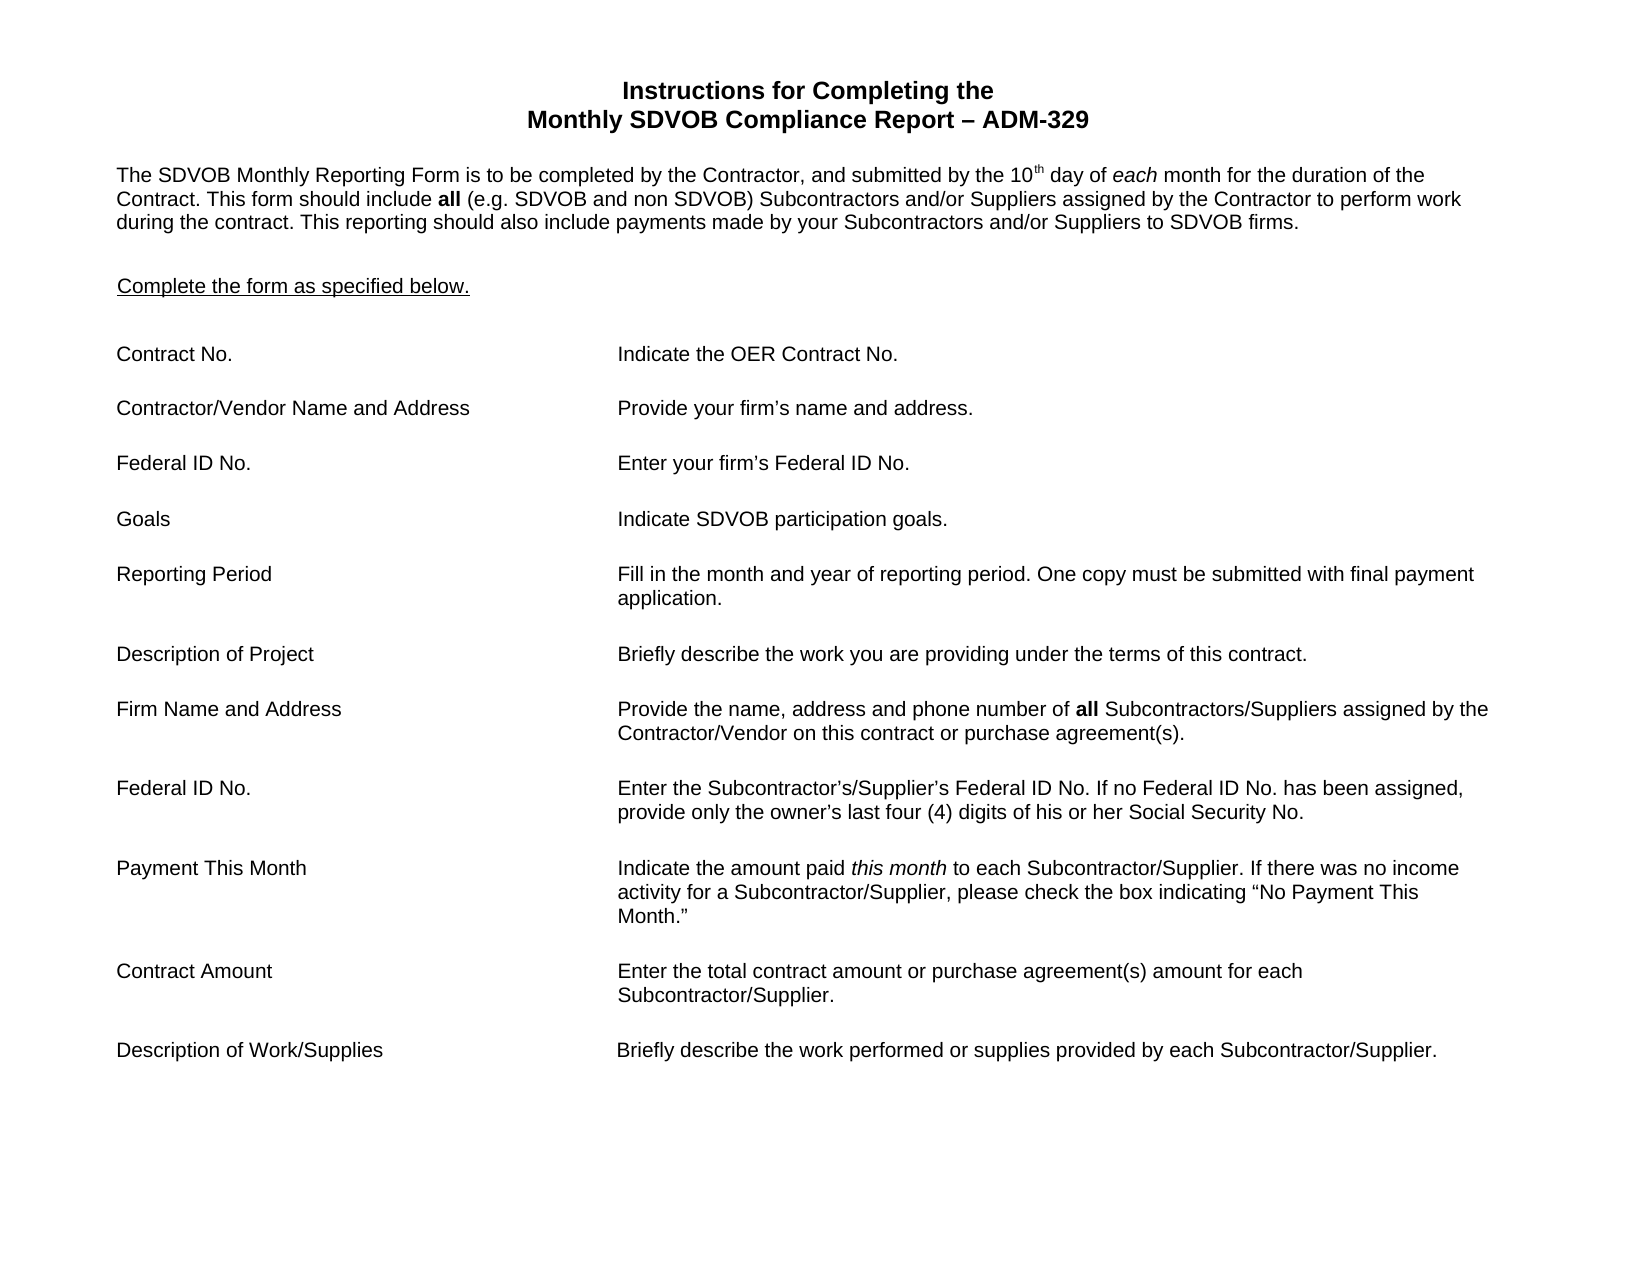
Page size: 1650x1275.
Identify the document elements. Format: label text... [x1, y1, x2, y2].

table_cell Contract No. [104, 342, 605, 396]
table_cell Briefly describe the work performed or supplies provided by each Subcontractor/Supplier. [605, 1038, 1506, 1078]
table_cell Briefly describe the work you are providing under the terms of this contract. [605, 641, 1511, 697]
table_cell Goals [104, 507, 605, 562]
table_cell Description of Work/Supplies [104, 1038, 605, 1078]
table_cell Enter the Subcontractor’s/Supplier’s Federal ID No. If no Federal ID No. has been assigned, provide only the owner’s last four (4) digits of his or her Social Security No. [605, 776, 1506, 856]
table_cell Provide the name, address and phone number of all Subcontractors/Suppliers assigned by the Contractor/Vendor on this contract or purchase agreement(s). [605, 697, 1506, 776]
table_cell Enter the total contract amount or purchase agreement(s) amount for each Subcontractor/Supplier. [605, 959, 1506, 1038]
table_cell The SDVOB Monthly Reporting Form is to be completed by the Contractor, and submitted by the 10th day of each month for the duration of the Contract. This form should include all (e.g. SDVOB and non SDVOB) Subcontractors and/or Suppliers assigned by the Contractor to perform work during the contract. This reporting should also include payments made by your Subcontractors and/or Suppliers to SDVOB firms. [105, 163, 1511, 258]
table_cell Federal ID No. [104, 451, 605, 507]
table_cell Provide your firm’s name and address. [605, 396, 1511, 451]
table_cell Reporting Period [104, 562, 605, 641]
table_cell Federal ID No. [104, 776, 605, 856]
table_cell Description of Project [104, 641, 605, 697]
table_cell Contractor/Vendor Name and Address [104, 396, 605, 451]
table_cell Fill in the month and year of reporting period. One copy must be submitted with final payment application. [605, 562, 1511, 641]
table_cell Enter your firm’s Federal ID No. [605, 451, 1511, 507]
table_cell Firm Name and Address [104, 697, 605, 776]
table_cell Indicate the OER Contract No. [605, 342, 1511, 396]
table_cell Payment This Month [104, 856, 605, 959]
table_cell Indicate SDVOB participation goals. [605, 507, 1511, 562]
table_cell Complete the form as specified below. [105, 258, 1511, 342]
table_header Instructions for Completing the Monthly SDVOB Compliance Report – ADM-329 [105, 76, 1511, 162]
table_cell Indicate the amount paid this month to each Subcontractor/Supplier. If there was no income activity for a Subcontractor/Supplier, please check the box indicating “No Payment This Month.” [605, 856, 1506, 959]
table_cell Contract Amount [104, 959, 605, 1038]
